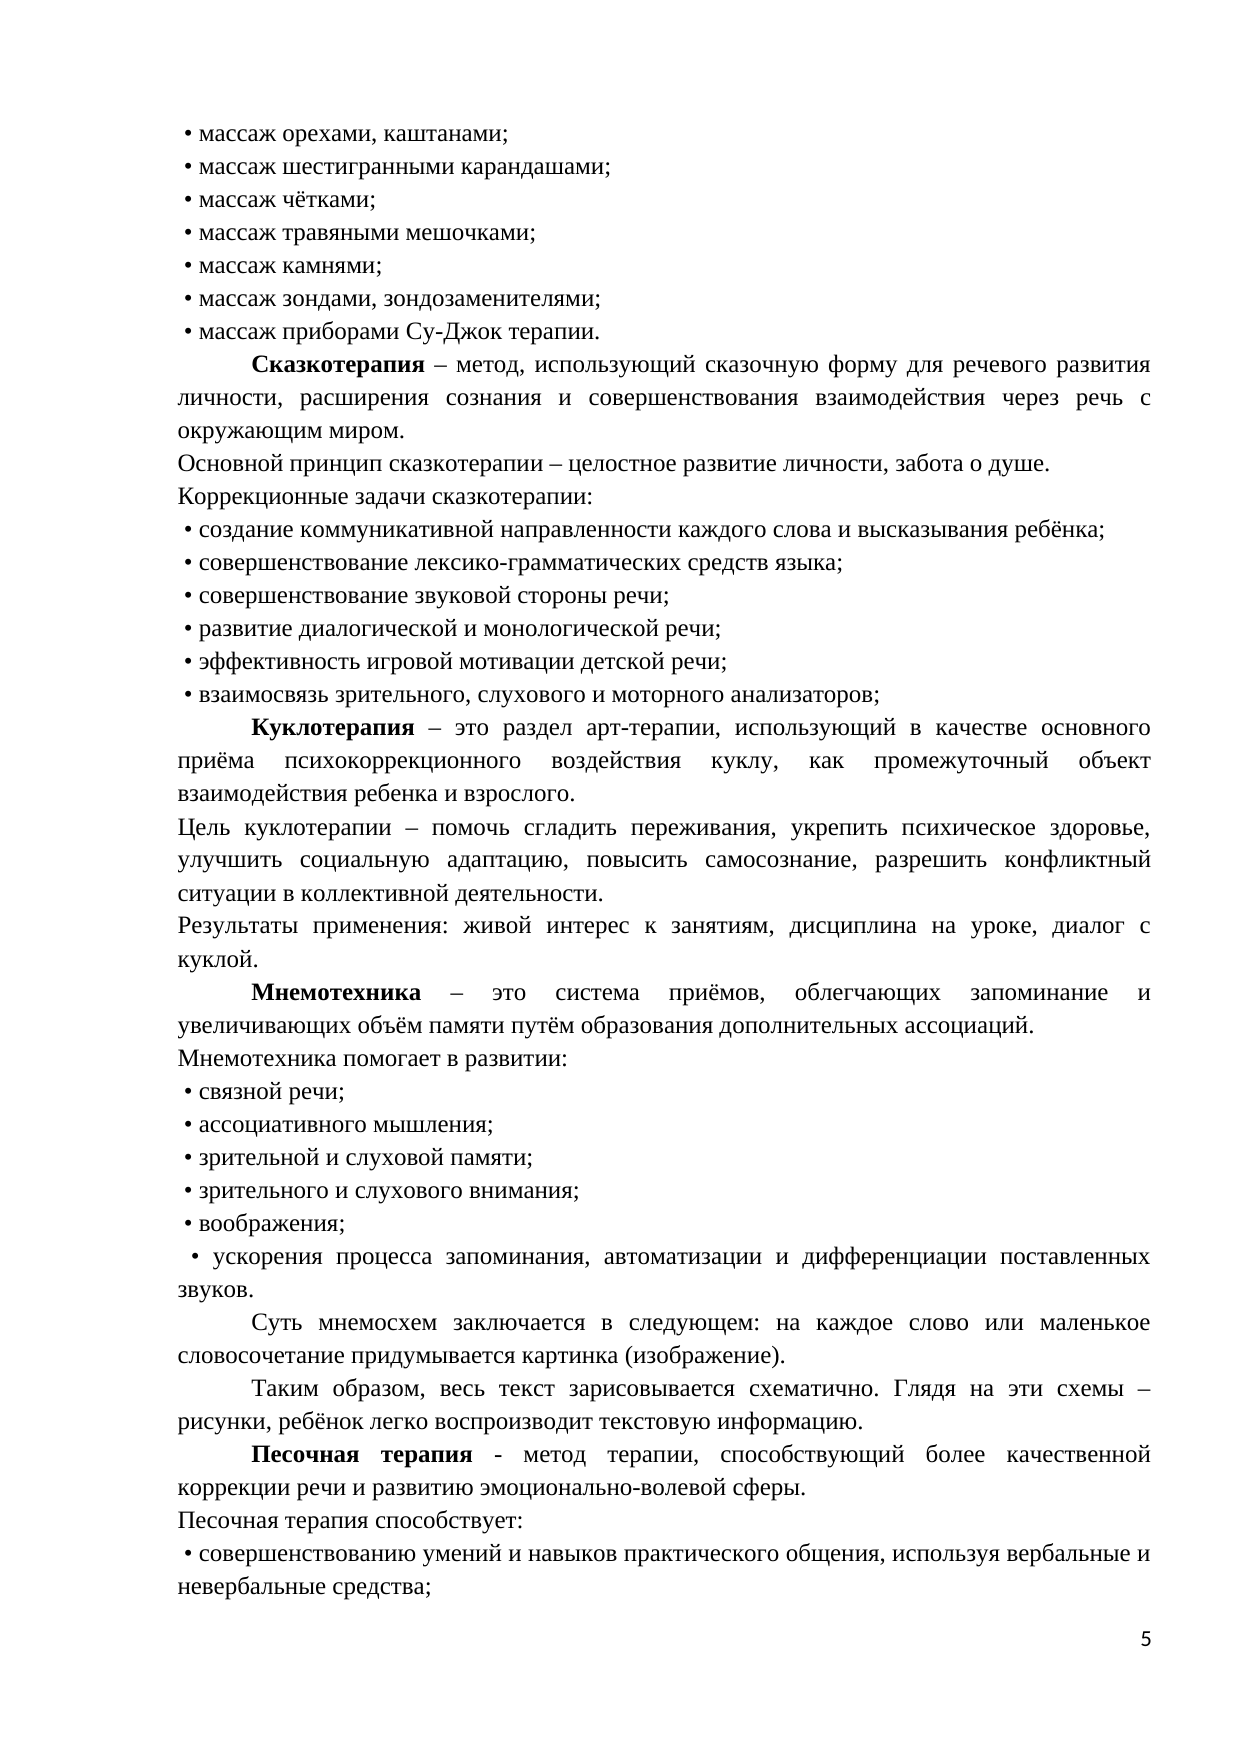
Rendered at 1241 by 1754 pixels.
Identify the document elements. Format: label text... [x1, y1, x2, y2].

text • совершенствование лексико-грамматических средств языка; [177, 547, 1152, 576]
text • массаж орехами, каштанами; [177, 118, 1152, 147]
text • совершенствование звуковой стороны речи; [177, 580, 1152, 609]
text • воображения; [177, 1208, 1152, 1237]
text Таким образом, весь текст зарисовывается схематично. Глядя на эти схемы – рисунки, ребёнок легко воспроизводит текстовую информацию. [177, 1373, 1152, 1435]
text Результаты применения: живой интерес к занятиям, дисциплина на уроке, диалог с куклой. [177, 911, 1152, 972]
text • массаж приборами Су-Джок терапии. [177, 316, 1152, 345]
text Цель куклотерапии – помочь сгладить переживания, укрепить психическое здоровье, улучшить социальную адаптацию, повысить самосознание, разрешить конфликтный ситуации в коллективной деятельности. [177, 812, 1152, 906]
text Мнемотехника помогает в развитии: [177, 1043, 1152, 1071]
text • массаж зондами, зондозаменителями; [177, 283, 1152, 312]
text Сказкотерапия – метод, использующий сказочную форму для речевого развития личности, расширения сознания и совершенствования взаимодействия через речь с окружающим миром. [177, 349, 1152, 444]
text Мнемотехника – это система приёмов, облегчающих запоминание и увеличивающих объём памяти путём образования дополнительных ассоциаций. [177, 977, 1152, 1038]
text Песочная терапия - метод терапии, способствующий более качественной коррекции речи и развитию эмоционально-волевой сферы. [177, 1439, 1152, 1501]
text • эффективность игровой мотивации детской речи; [177, 646, 1152, 675]
text Куклотерапия – это раздел арт-терапии, использующий в качестве основного приёма психокоррекционного воздействия куклу, как промежуточный объект взаимодействия ребенка и взрослого. [177, 712, 1152, 807]
text • совершенствованию умений и навыков практического общения, используя вербальные и невербальные средства; [177, 1538, 1152, 1600]
text • развитие диалогической и монологической речи; [177, 613, 1152, 642]
text Суть мнемосхем заключается в следующем: на каждое слово или маленькое словосочетание придумывается картинка (изображение). [177, 1307, 1152, 1369]
text • взаимосвязь зрительного, слухового и моторного анализаторов; [177, 679, 1152, 708]
text • зрительной и слуховой памяти; [177, 1142, 1152, 1171]
text • зрительного и слухового внимания; [177, 1175, 1152, 1203]
text • массаж камнями; [177, 250, 1152, 279]
text Песочная терапия способствует: [177, 1505, 1152, 1534]
text • массаж шестигранными карандашами; [177, 151, 1152, 180]
text • ассоциативного мышления; [177, 1109, 1152, 1137]
text Коррекционные задачи сказкотерапии: [177, 481, 1152, 510]
text • связной речи; [177, 1076, 1152, 1104]
text • ускорения процесса запоминания, автоматизации и дифференциации поставленных звуков. [177, 1241, 1152, 1303]
text • массаж травяными мешочками; [177, 217, 1152, 246]
text Основной принцип сказкотерапии – целостное развитие личности, забота о душе. [177, 448, 1152, 477]
text • создание коммуникативной направленности каждого слова и высказывания ребёнка; [177, 514, 1152, 543]
text • массаж чётками; [177, 184, 1152, 213]
